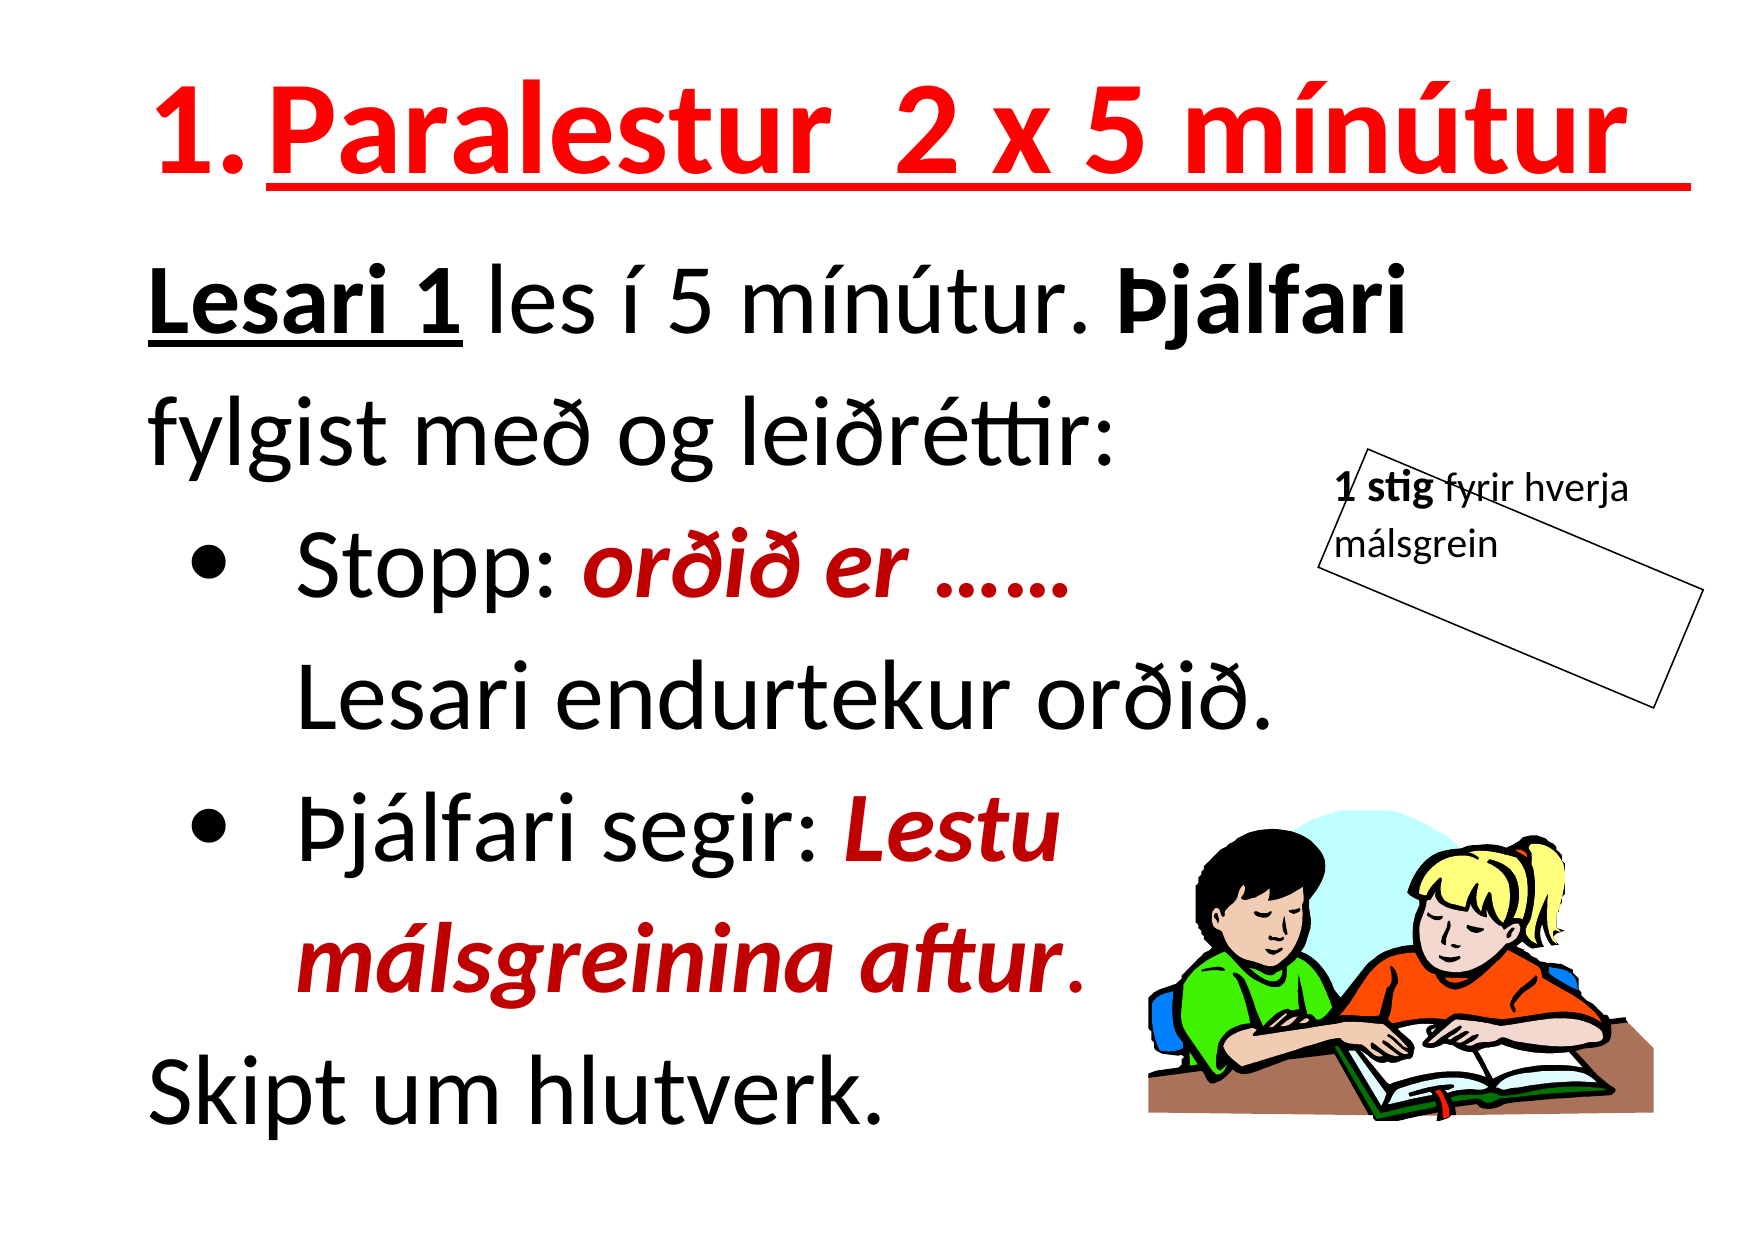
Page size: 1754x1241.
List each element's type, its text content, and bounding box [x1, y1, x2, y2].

text Skipt um hlutverk. [148, 1027, 1668, 1149]
list Þjálfari segir: Lestu málsgreinina aftur. [192, 764, 1668, 1018]
list Stopp: orðið er …… Lesari endurtekur orðið. [192, 500, 1668, 754]
text Lesari 1 les í 5 mínútur. Þjálfari fylgist með og leiðréttir: [148, 237, 1668, 491]
list Paralestur 2 x 5 mínútur [148, 44, 1716, 207]
